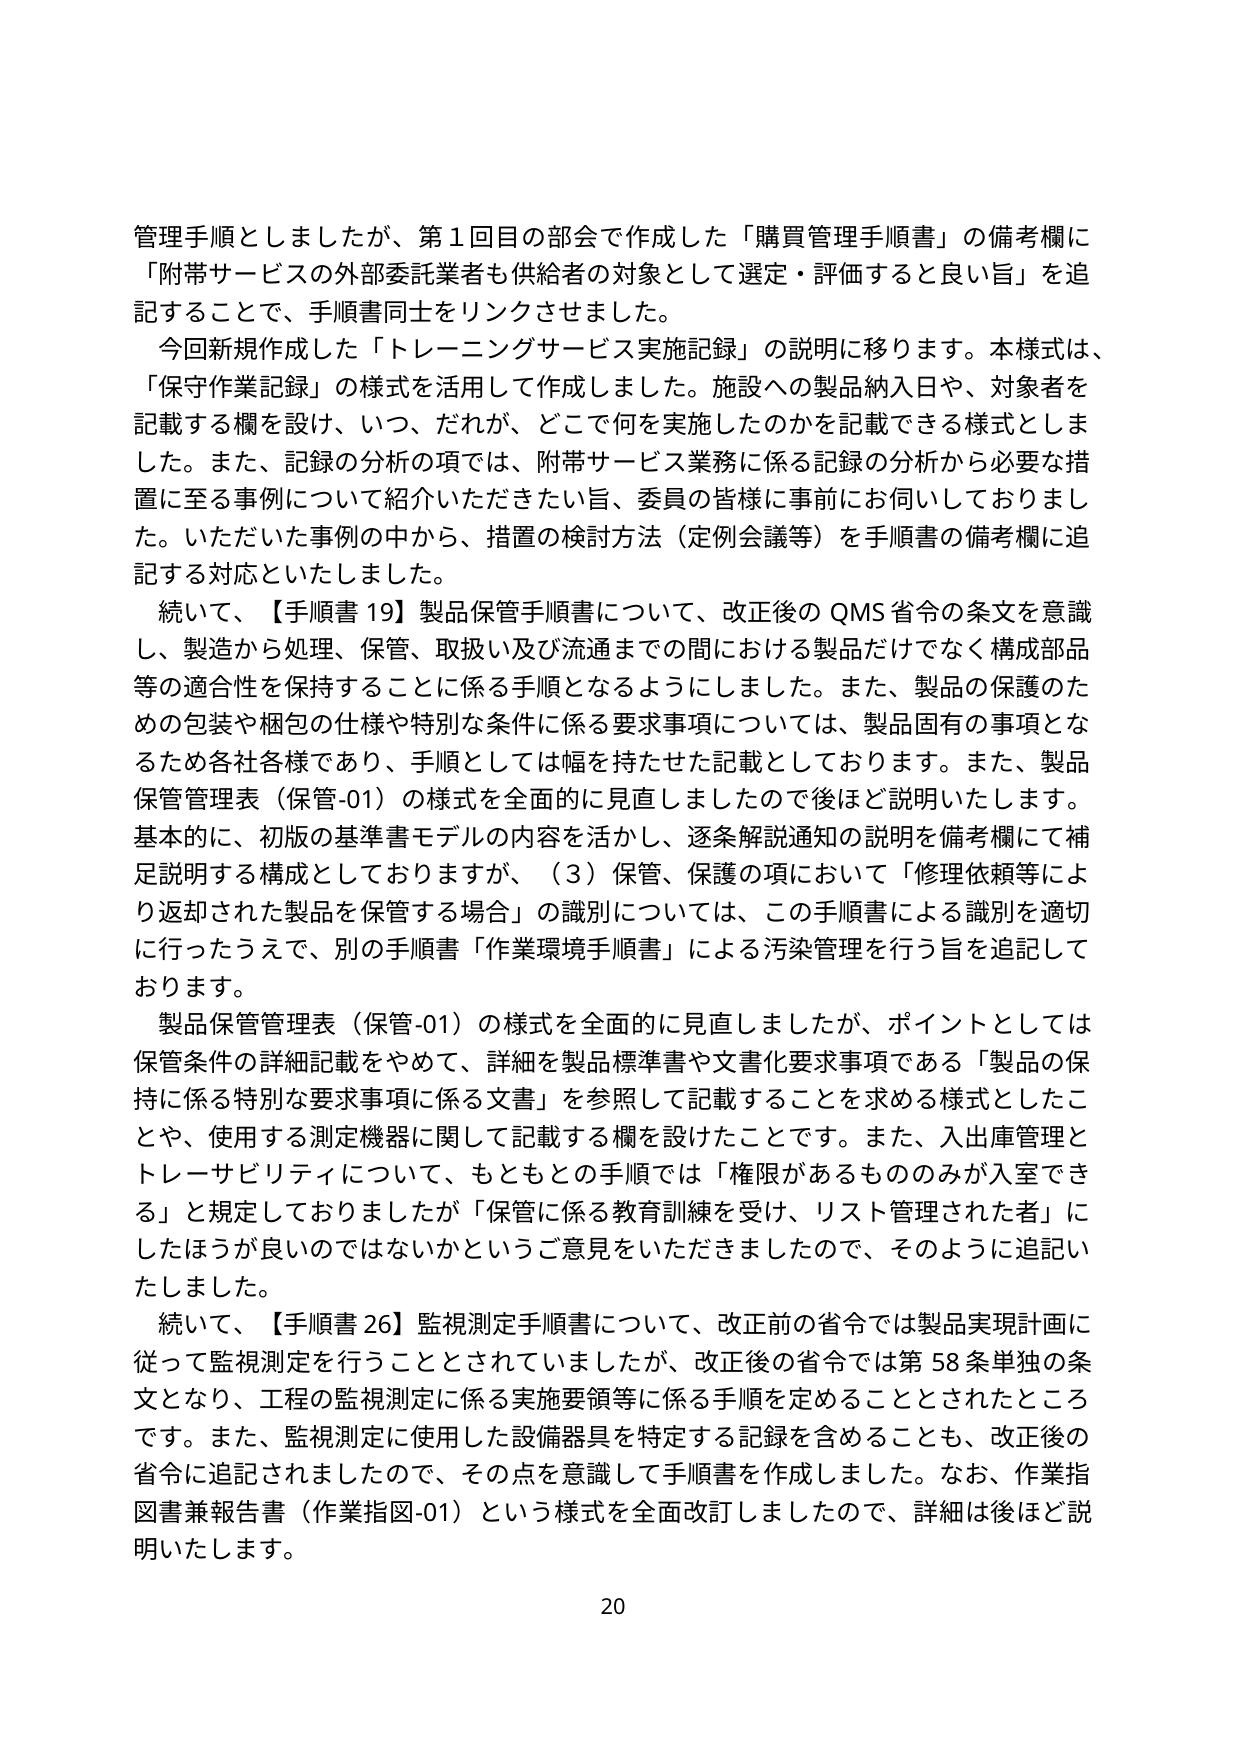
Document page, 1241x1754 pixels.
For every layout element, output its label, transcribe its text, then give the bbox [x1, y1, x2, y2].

text 製品保管管理表（保管-01）の様式を全面的に見直しましたが、ポイントとしては保管条件の詳細記載をやめて、詳細を製品標準書や文書化要求事項である「製品の保持に係る特別な要求事項に係る文書」を参照して記載することを求める様式としたことや、使用する測定機器に関して記載する欄を設けたことです。また、入出庫管理とトレーサビリティについて、もともとの手順では「権限があるもののみが入室できる」と規定しておりましたが「保管に係る教育訓練を受け、リスト管理された者」にしたほうが良いのではないかというご意見をいただきましたので、そのように追記いたしました。 [133, 1004, 1093, 1304]
text 続いて、【手順書26】監視測定手順書について、改正前の省令では製品実現計画に従って監視測定を行うこととされていましたが、改正後の省令では第58条単独の条文となり、工程の監視測定に係る実施要領等に係る手順を定めることとされたところです。また、監視測定に使用した設備器具を特定する記録を含めることも、改正後の省令に追記されましたので、その点を意識して手順書を作成しました。なお、作業指図書兼報告書（作業指図-01）という様式を全面改訂しましたので、詳細は後ほど説明いたします。 [133, 1304, 1093, 1567]
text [133, 217, 1093, 329]
text 続いて、【手順書19】製品保管手順書について、改正後のQMS省令の条文を意識し、製造から処理、保管、取扱い及び流通までの間における製品だけでなく構成部品等の適合性を保持することに係る手順となるようにしました。また、製品の保護のための包装や梱包の仕様や特別な条件に係る要求事項については、製品固有の事項となるため各社各様であり、手順としては幅を持たせた記載としております。また、製品保管管理表（保管-01）の様式を全面的に見直しましたので後ほど説明いたします。基本的に、初版の基準書モデルの内容を活かし、逐条解説通知の説明を備考欄にて補足説明する構成としておりますが、（３）保管、保護の項において「修理依頼等により返却された製品を保管する場合」の識別については、この手順書による識別を適切に行ったうえで、別の手順書「作業環境手順書」による汚染管理を行う旨を追記しております。 [133, 592, 1093, 1004]
text 今回新規作成した「トレーニングサービス実施記録」の説明に移ります。本様式は、「保守作業記録」の様式を活用して作成しました。施設への製品納入日や、対象者を記載する欄を設け、いつ、だれが、どこで何を実施したのかを記載できる様式としました。また、記録の分析の項では、附帯サービス業務に係る記録の分析から必要な措置に至る事例について紹介いただきたい旨、委員の皆様に事前にお伺いしておりました。いただいた事例の中から、措置の検討方法（定例会議等）を手順書の備考欄に追記する対応といたしました。 [133, 329, 1093, 592]
